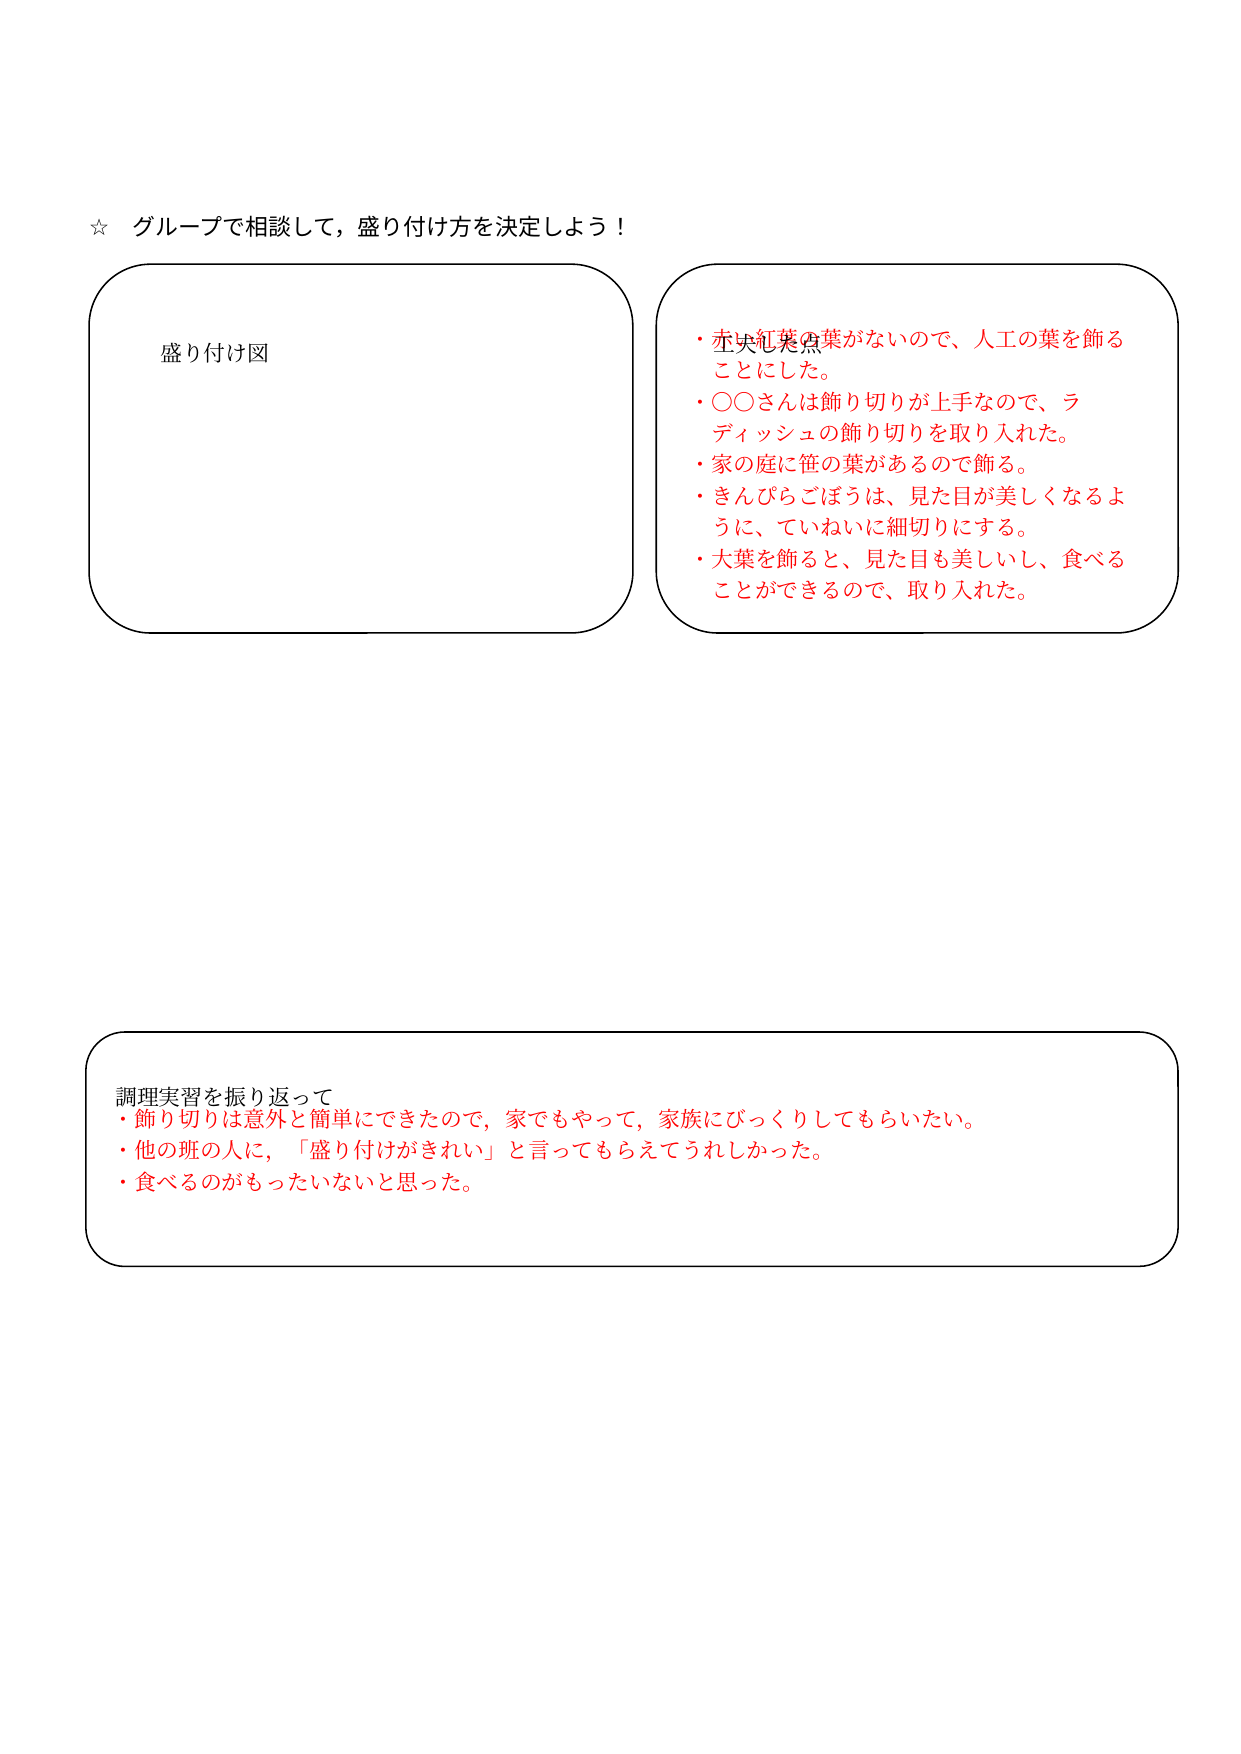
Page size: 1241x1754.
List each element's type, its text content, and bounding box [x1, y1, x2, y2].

text ☆ グループで相談して，盛り付け方を決定しよう！ [89, 194, 1181, 256]
